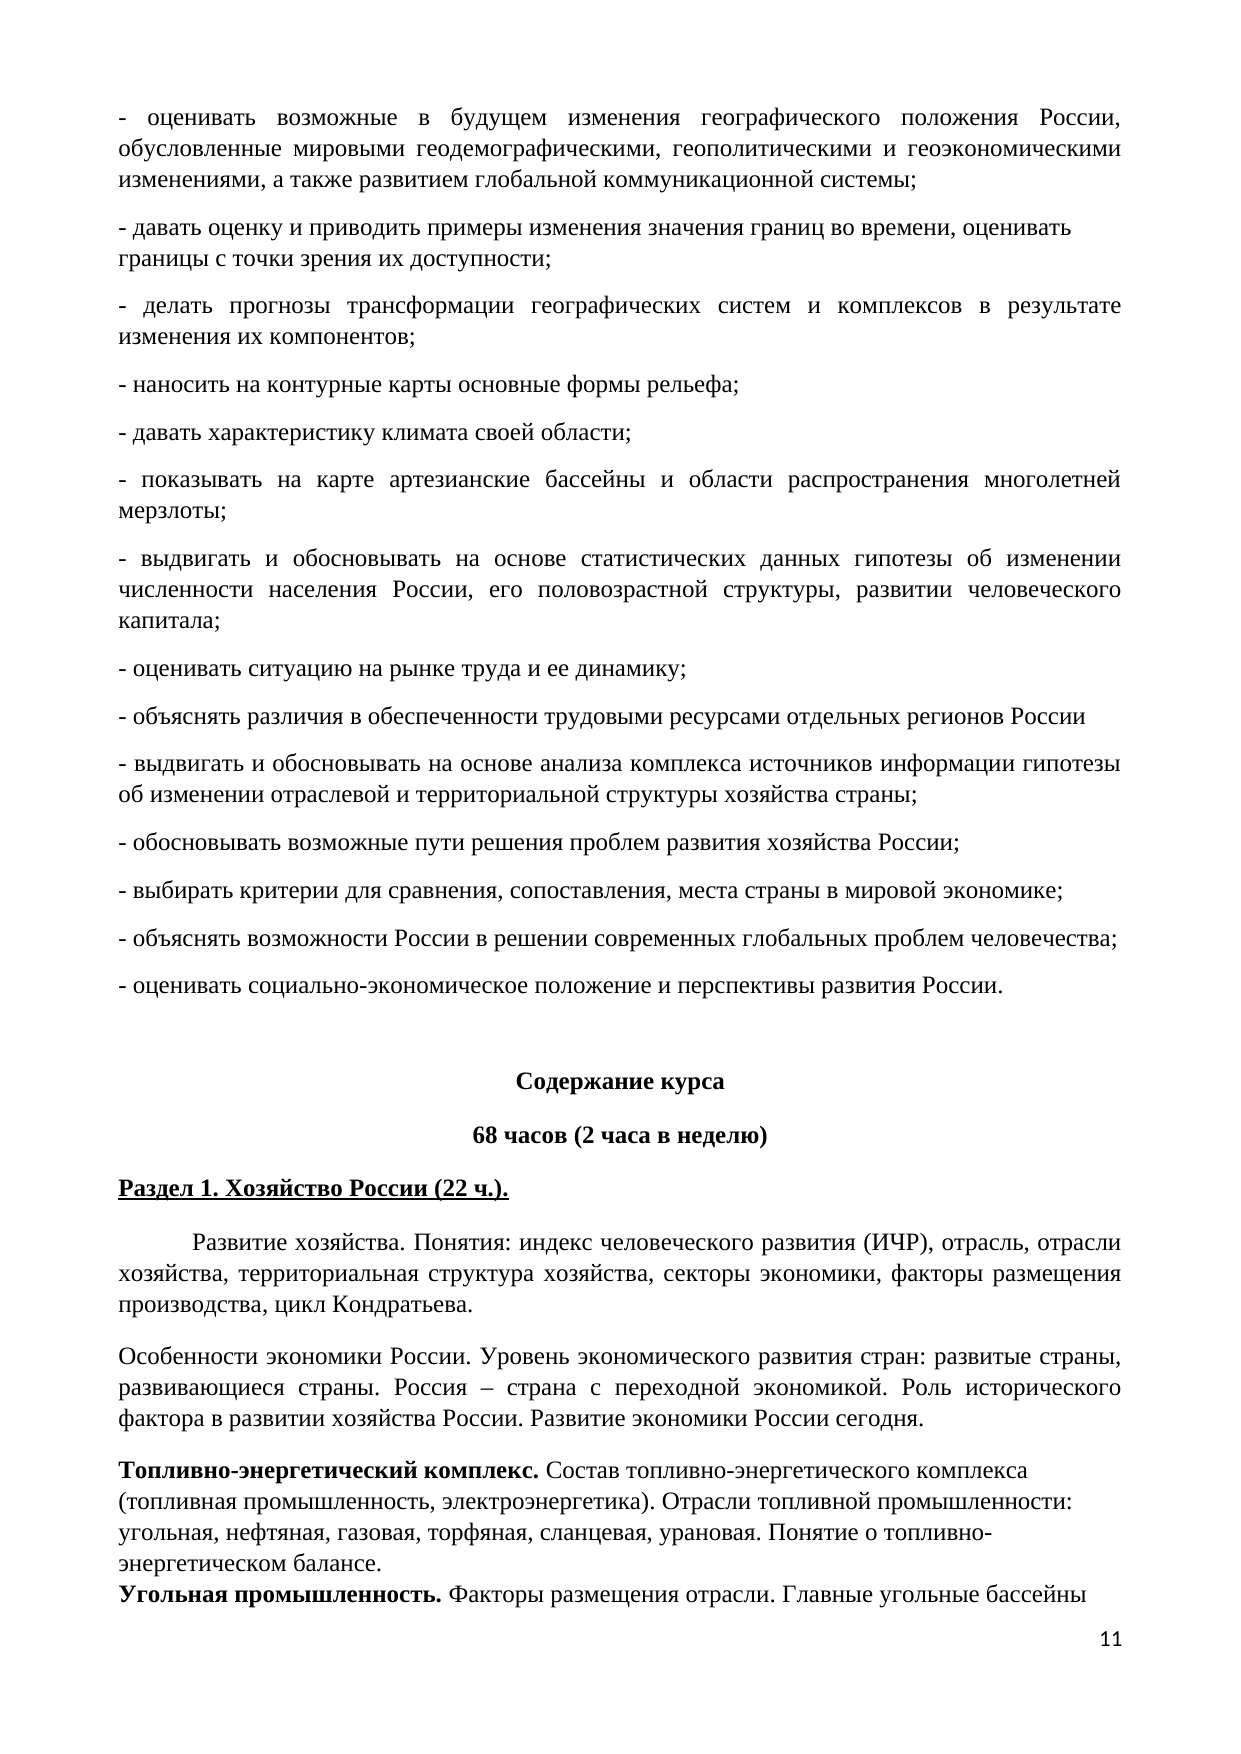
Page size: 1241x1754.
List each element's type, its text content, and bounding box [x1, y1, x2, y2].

text - давать характеристику климата своей области; [118, 417, 1122, 446]
text Особенности экономики России. Уровень экономического развития стран: развитые страны, развивающиеся страны. Россия – страна с переходной экономикой. Роль исторического фактора в развитии хозяйства России. Развитие экономики России сегодня. [118, 1341, 1122, 1432]
text - делать прогнозы трансформации географических систем и комплексов в результате изменения их компонентов; [118, 290, 1122, 350]
text 68 часов (2 часа в неделю) [118, 1120, 1122, 1148]
text - оценивать ситуацию на рынке труда и ее динамику; [118, 653, 1122, 682]
text - оценивать социально-экономическое положение и перспективы развития России. [118, 970, 1122, 999]
text - выдвигать и обосновывать на основе статистических данных гипотезы об изменении численности населения России, его половозрастной структуры, развитии человеческого капитала; [118, 543, 1122, 634]
text Раздел 1. Хозяйство России (22 ч.). [118, 1173, 1122, 1202]
text Развитие хозяйства. Понятия: индекс человеческого развития (ИЧР), отрасль, отрасли хозяйства, территориальная структура хозяйства, секторы экономики, факторы размещения производства, цикл Кондратьева. [118, 1227, 1122, 1259]
text - оценивать возможные в будущем изменения географического положения России, обусловленные мировыми геодемографическими, геополитическими и геоэкономическими изменениями, а также развитием глобальной коммуникационной системы; [118, 102, 1122, 193]
text Развитие хозяйства. Понятия: индекс человеческого развития (ИЧР), отрасль, отрасли хозяйства, территориальная структура хозяйства, секторы экономики, факторы размещения производства, цикл Кондратьева. [118, 1287, 1122, 1318]
text - показывать на карте артезианские бассейны и области распространения многолетней мерзлоты; [118, 464, 1122, 524]
text - выдвигать и обосновывать на основе анализа комплекса источников информации гипотезы об изменении отраслевой и территориальной структуры хозяйства страны; [118, 748, 1122, 808]
text - давать оценку и приводить примеры изменения значения границ во времени, оценивать границы с точки зрения их доступности; [118, 212, 1122, 271]
text - наносить на контурные карты основные формы рельефа; [118, 369, 1122, 398]
text - обосновывать возможные пути решения проблем развития хозяйства России; [118, 827, 1122, 856]
text - выбирать критерии для сравнения, сопоставления, места страны в мировой экономике; [118, 875, 1122, 904]
text Содержание курса [118, 1066, 1122, 1094]
text - объяснять различия в обеспеченности трудовыми ресурсами отдельных регионов России [118, 701, 1122, 729]
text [118, 1455, 1122, 1608]
text - объяснять возможности России в решении современных глобальных проблем человечества; [118, 923, 1122, 951]
